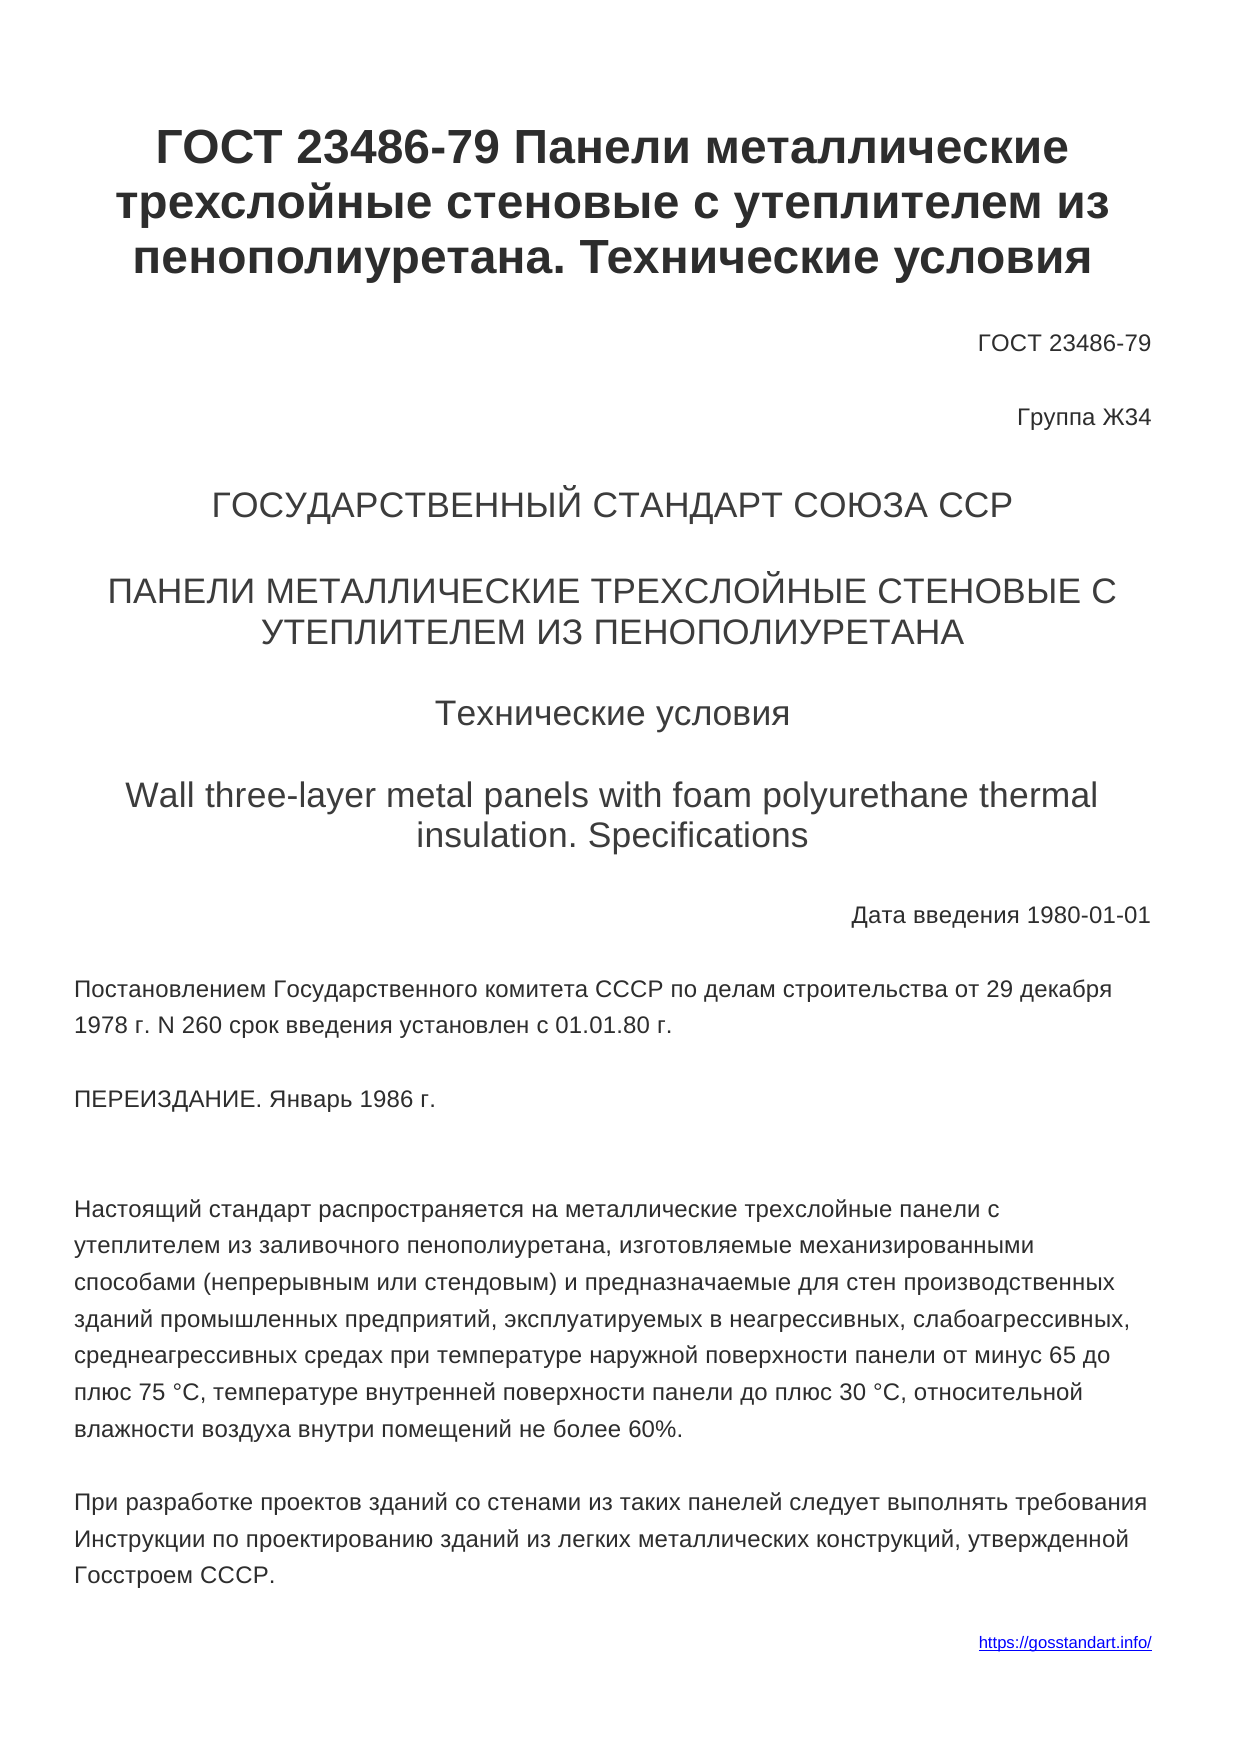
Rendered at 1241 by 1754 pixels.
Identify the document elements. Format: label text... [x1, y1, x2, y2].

text ГОСУДАРСТВЕННЫЙ СТАНДАРТ СОЮЗА ССР [74, 484, 1152, 525]
text Дата введения 1980-01-01 [74, 892, 1152, 965]
text ПАНЕЛИ МЕТАЛЛИЧЕСКИЕ ТРЕХСЛОЙНЫЕ СТЕНОВЫЕ С УТЕПЛИТЕЛЕМ ИЗ ПЕНОПОЛИУРЕТАНА Технические условия Wall three-layer metal panels with foam polyurethane thermal insulation. Specifications [74, 570, 1152, 855]
subtitle ГОСТ 23486-79 Панели металлические трехслойные стеновые с утеплителем из пенополиуретана. Технические условия [74, 118, 1152, 283]
text Постановлением Государственного комитета СССР по делам строительства от 29 декабря 1978 г. N 260 срок введения установлен с 01.01.80 г. ПЕРЕИЗДАНИЕ. Январь 1986 г. [74, 965, 1152, 1185]
text ГОСТ 23486-79 Группа Ж34 [74, 283, 1152, 467]
text Настоящий стандарт распространяется на металлические трехслойные панели с утеплителем из заливочного пенополиуретана, изготовляемые механизированными способами (непрерывным или стендовым) и предназначаемые для стен производственных зданий промышленных предприятий, эксплуатируемых в неагрессивных, слабоагрессивных, среднеагрессивных средах при температуре наружной поверхности панели от минус 65 до плюс 75 °С, температуре внутренней поверхности панели до плюс 30 °С, относительной влажности воздуха внутри помещений не более 60%. При разработке проектов зданий со стенами из таких панелей следует выполнять требования Инструкции по проектированию зданий из легких металлических конструкций, утвержденной Госстроем СССР. [74, 1185, 1152, 1625]
